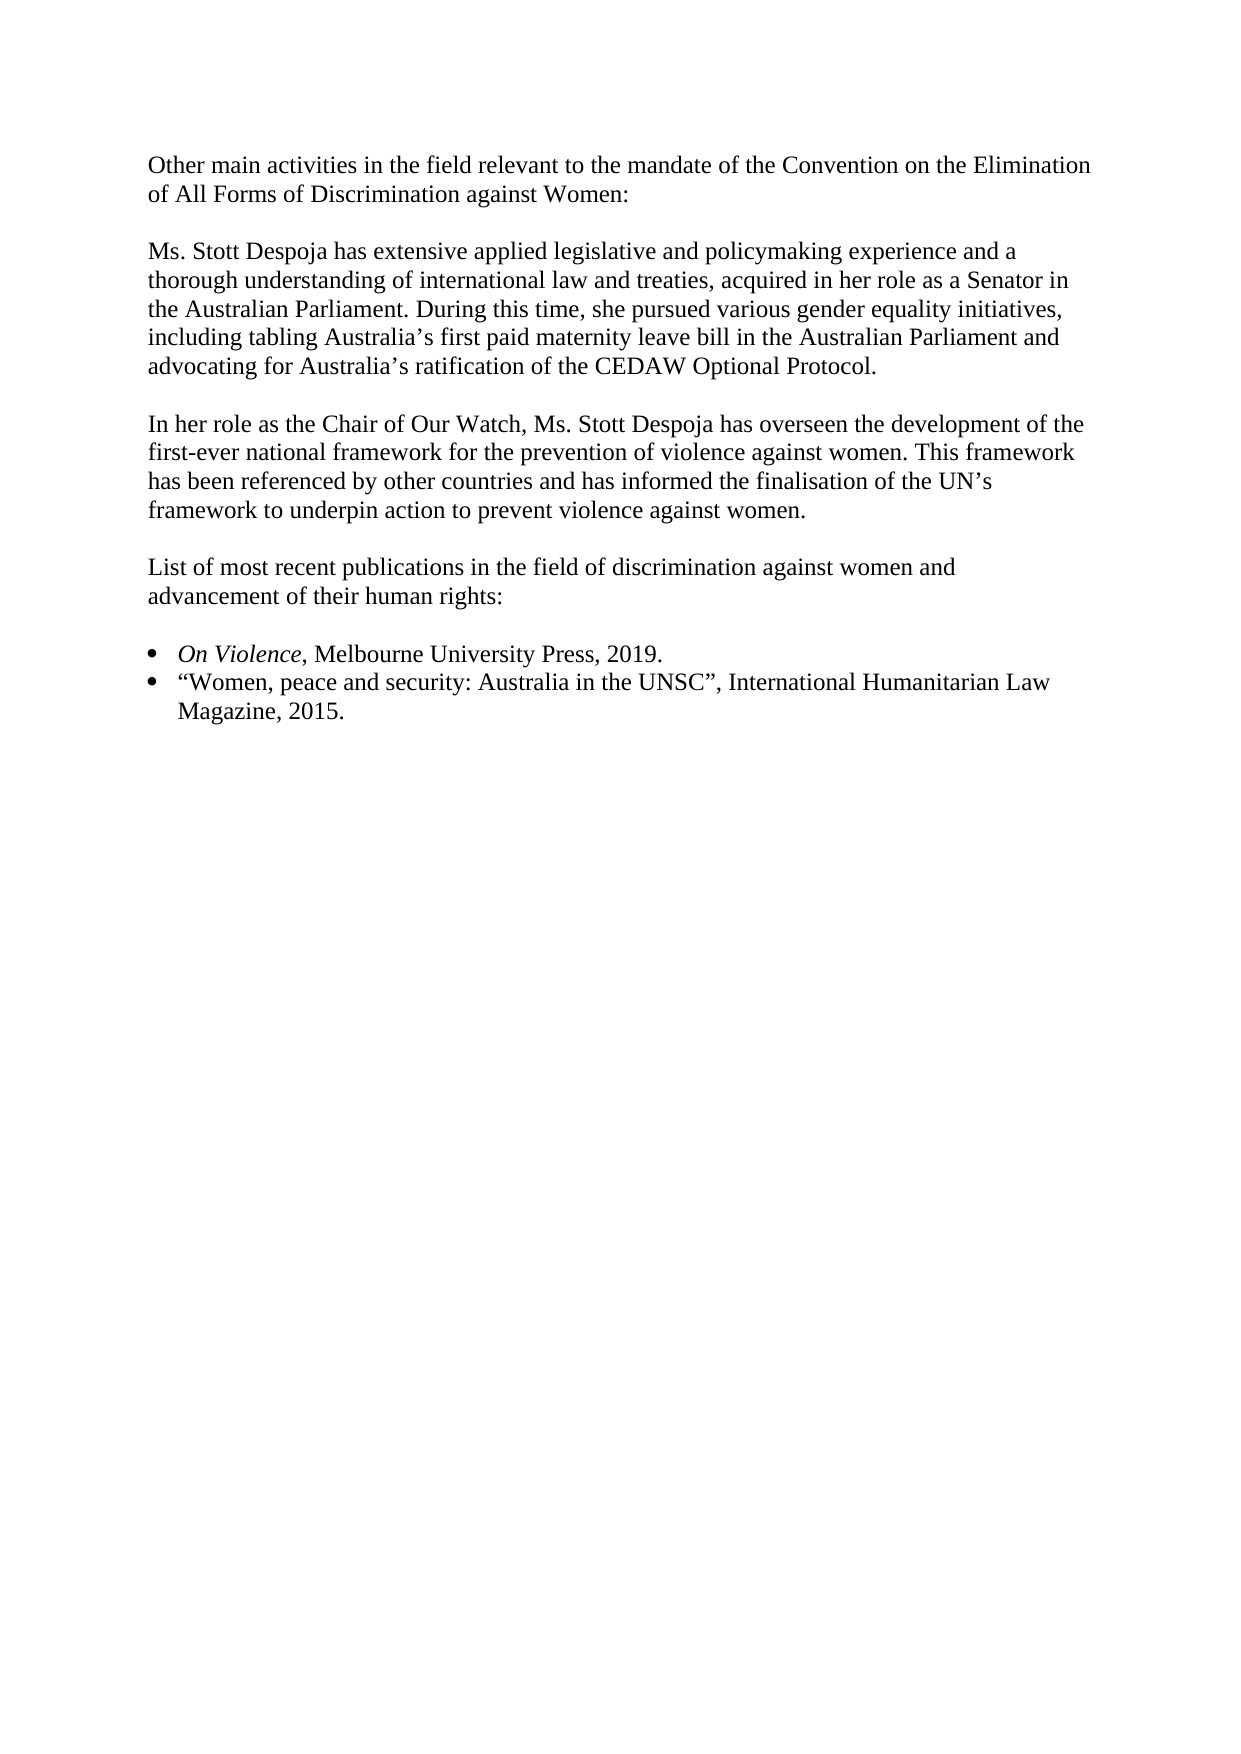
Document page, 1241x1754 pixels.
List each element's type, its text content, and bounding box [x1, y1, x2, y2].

list On Violence, Melbourne University Press, 2019. [148, 639, 1093, 667]
list “Women, peace and security: Australia in the UNSC”, International Humanitarian Law Magazine, 2015. [148, 667, 1093, 725]
text List of most recent publications in the field of discrimination against women and advancement of their human rights: [148, 552, 1093, 610]
text Other main activities in the field relevant to the mandate of the Convention on the Elimination of All Forms of Discrimination against Women: [148, 150, 1093, 207]
text In her role as the Chair of Our Watch, Ms. Stott Despoja has overseen the development of the first-ever national framework for the prevention of violence against women. This framework has been referenced by other countries and has informed the finalisation of the UN’s framework to underpin action to prevent violence against women. [148, 409, 1093, 524]
text Ms. Stott Despoja has extensive applied legislative and policymaking experience and a thorough understanding of international law and treaties, acquired in her role as a Senator in the Australian Parliament. During this time, she pursued various gender equality initiatives, including tabling Australia’s first paid maternity leave bill in the Australian Parliament and advocating for Australia’s ratification of the CEDAW Optional Protocol. [148, 236, 1093, 380]
